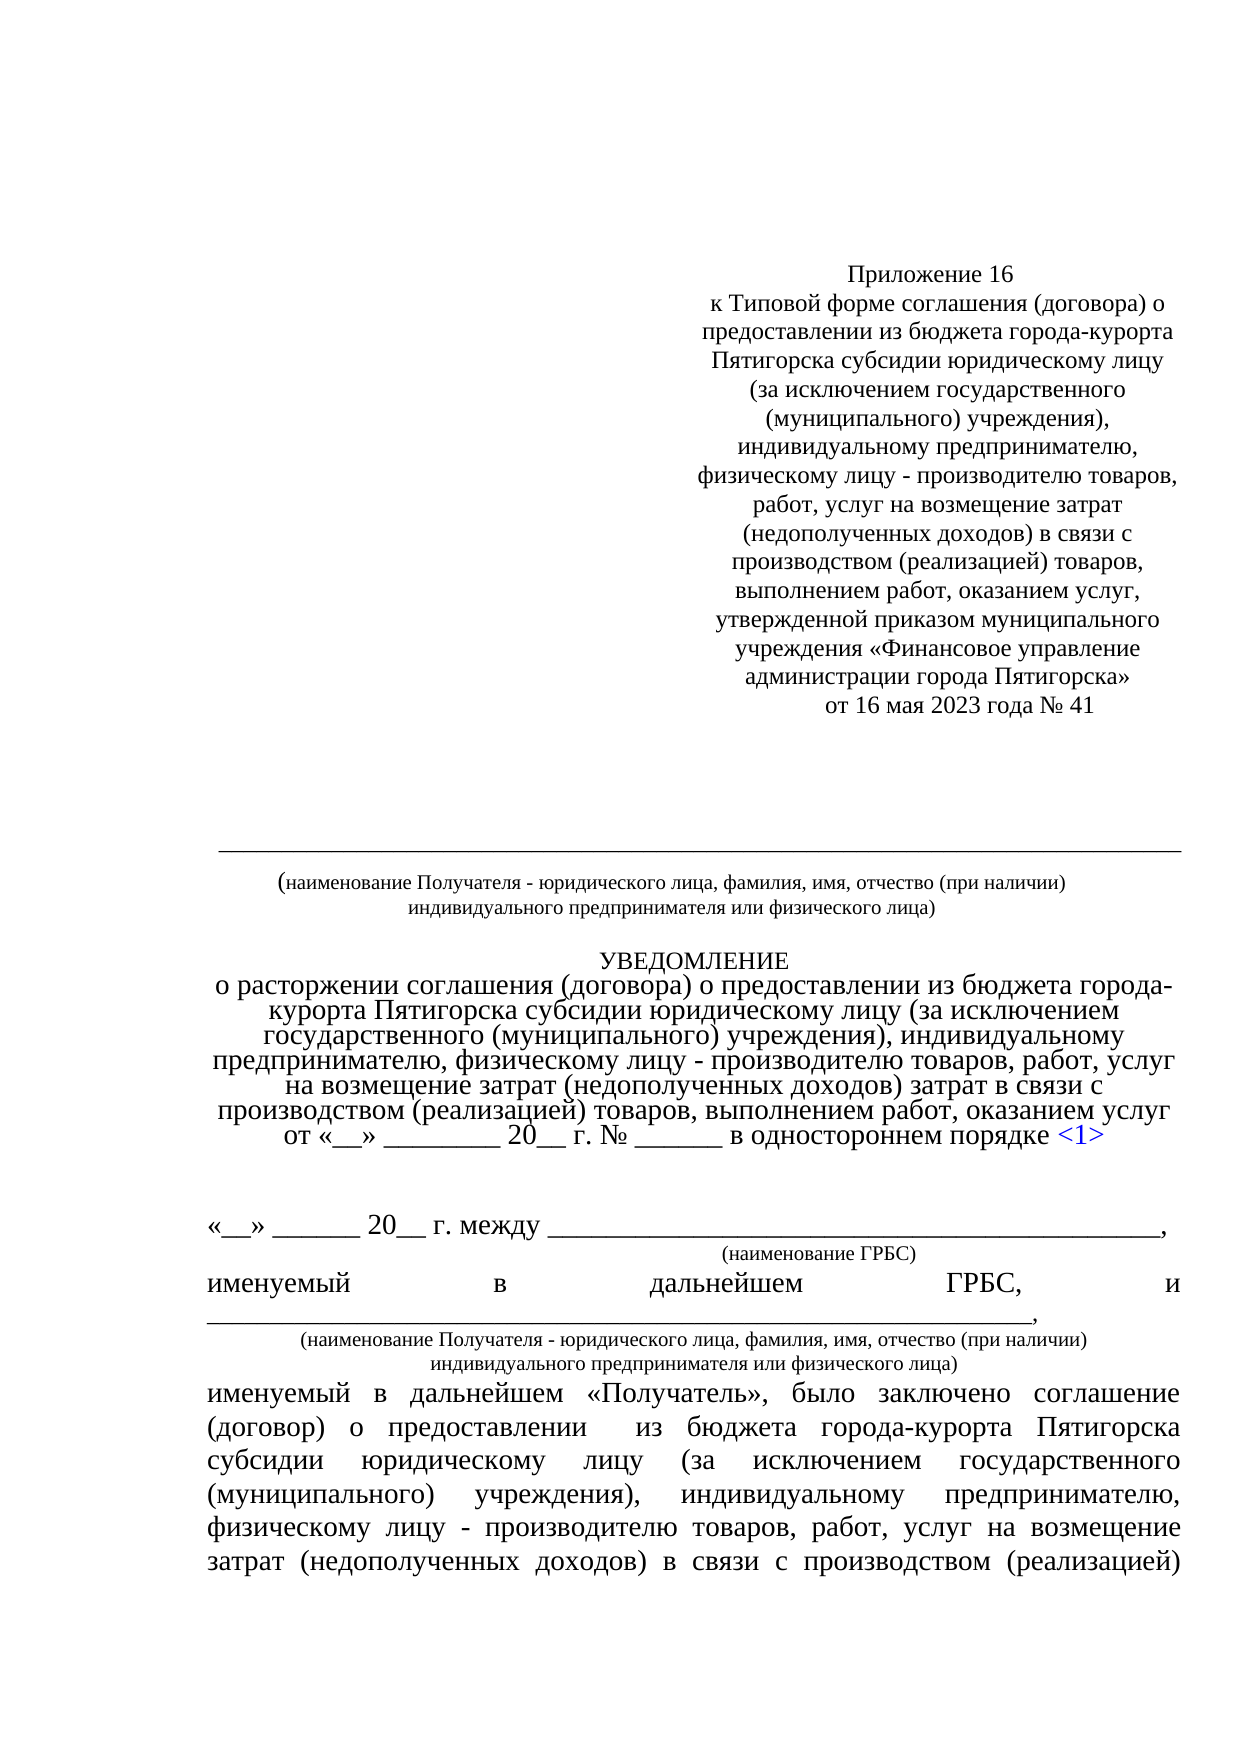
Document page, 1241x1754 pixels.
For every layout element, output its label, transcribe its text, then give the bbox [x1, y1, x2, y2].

text (наименование ГРБС) [207, 1241, 1181, 1265]
text _____________________________________________________________________________ [207, 826, 1181, 855]
text Приложение 16 [679, 263, 1181, 288]
text индивидуального предпринимателя или физического лица) [207, 1351, 1181, 1375]
text от 16 мая 2023 года № 41 [738, 690, 1181, 719]
text (наименование Получателя - юридического лица, фамилия, имя, отчество (при наличии) [207, 1327, 1181, 1351]
text о расторжении соглашения (договора) о предоставлении из бюджета города-курорта Пятигорска субсидии юридическому лицу (за исключением государственного (муниципального) учреждения), индивидуальному предпринимателю, физическому лицу - производителю товаров, работ, услуг на возмещение затрат (недополученных доходов) затрат в связи с производством (реализацией) товаров, выполнением работ, оказанием услуг от «__» ________ 20__ г. № ______ в одностороннем порядке <1> [207, 975, 1181, 1150]
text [207, 1375, 1181, 1576]
text к Типовой форме соглашения (договора) о предоставлении из бюджета города-курорта Пятигорска субсидии юридическому лицу (за исключением государственного (муниципального) учреждения), индивидуальному предпринимателю, физическому лицу - производителю товаров, работ, услуг на возмещение затрат (недополученных доходов) в связи с производством (реализацией) товаров, выполнением работ, оказанием услуг, утвержденной приказом муниципального учреждения «Финансовое управление администрации города Пятигорска» [694, 288, 1181, 690]
text «__» ______ 20__ г. между __________________________________________, [207, 1207, 1181, 1241]
text именуемый в дальнейшем ГРБС, и __________________________________________________________________, [207, 1265, 1181, 1327]
text УВЕДОМЛЕНИЕ [207, 950, 1181, 975]
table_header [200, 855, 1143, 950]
